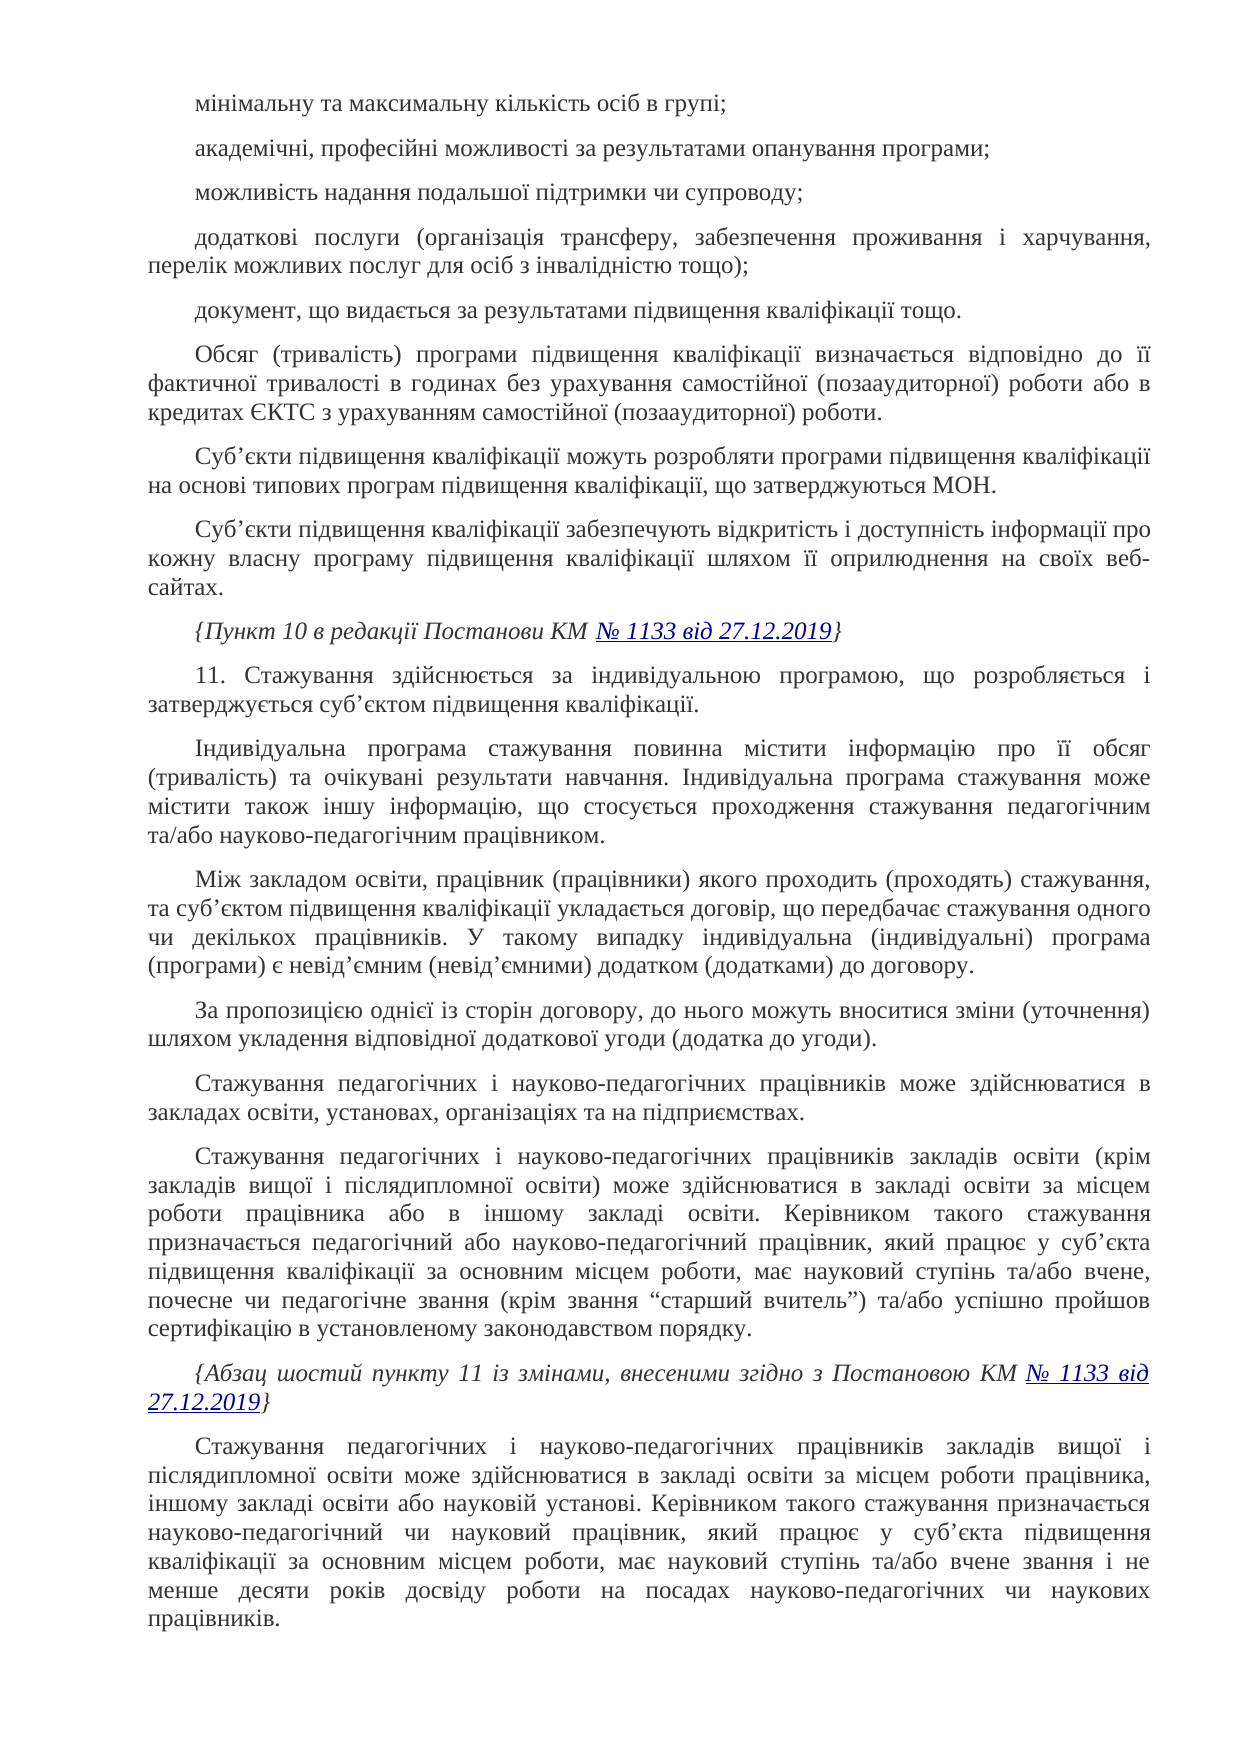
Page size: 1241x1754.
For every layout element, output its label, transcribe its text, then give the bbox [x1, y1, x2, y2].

text Обсяг (тривалість) програми підвищення кваліфікації визначається відповідно до її фактичної тривалості в годинах без урахування самостійної (позааудиторної) роботи або в кредитах ЄКТС з урахуванням самостійної (позааудиторної) роботи. [148, 339, 1152, 425]
text Стажування педагогічних і науково-педагогічних працівників закладів вищої і післядипломної освіти може здійснюватися в закладі освіти за місцем роботи працівника, іншому закладі освіти або науковій установі. Керівником такого стажування призначається науково-педагогічний чи науковий працівник, який працює у суб’єкта підвищення кваліфікації за основним місцем роботи, має науковий ступінь та/або вчене звання і не менше десяти років досвіду роботи на посадах науково-педагогічних чи наукових працівників. [148, 1431, 1152, 1632]
text можливість надання подальшої підтримки чи супроводу; [148, 177, 1152, 206]
text Стажування педагогічних і науково-педагогічних працівників закладів освіти (крім закладів вищої і післядипломної освіти) може здійснюватися в закладі освіти за місцем роботи працівника або в іншому закладі освіти. Керівником такого стажування призначається педагогічний або науково-педагогічний працівник, який працює у суб’єкта підвищення кваліфікації за основним місцем роботи, має науковий ступінь та/або вчене, почесне чи педагогічне звання (крім звання “старший вчитель”) та/або успішно пройшов сертифікацію в установленому законодавством порядку. [148, 1141, 1152, 1342]
text За пропозицією однієї із сторін договору, до нього можуть вноситися зміни (уточнення) шляхом укладення відповідної додаткової угоди (додатка до угоди). [148, 995, 1152, 1052]
text академічні, професійні можливості за результатами опанування програми; [148, 133, 1152, 162]
text Суб’єкти підвищення кваліфікації можуть розробляти програми підвищення кваліфікації на основі типових програм підвищення кваліфікації, що затверджуються МОН. [148, 441, 1152, 498]
text додаткові послуги (організація трансферу, забезпечення проживання і харчування, перелік можливих послуг для осіб з інвалідністю тощо); [148, 222, 1152, 279]
text 11. Стажування здійснюється за індивідуальною програмою, що розробляється і затверджується суб’єктом підвищення кваліфікації. [148, 660, 1152, 718]
text Суб’єкти підвищення кваліфікації забезпечують відкритість і доступність інформації про кожну власну програму підвищення кваліфікації шляхом її оприлюднення на своїх веб-сайтах. [148, 514, 1152, 600]
text Між закладом освіти, працівник (працівники) якого проходить (проходять) стажування, та суб’єктом підвищення кваліфікації укладається договір, що передбачає стажування одного чи декількох працівників. У такому випадку індивідуальна (індивідуальні) програма (програми) є невід’ємним (невід’ємними) додатком (додатками) до договору. [148, 864, 1152, 979]
text {Абзац шостий пункту 11 із змінами, внесеними згідно з Постановою КМ № 1133 від 27.12.2019} [148, 1358, 1152, 1415]
text {Пункт 10 в редакції Постанови КМ № 1133 від 27.12.2019} [148, 616, 1152, 645]
text мінімальну та максимальну кількість осіб в групі; [148, 88, 1152, 117]
text документ, що видається за результатами підвищення кваліфікації тощо. [148, 295, 1152, 323]
text Стажування педагогічних і науково-педагогічних працівників може здійснюватися в закладах освіти, установах, організаціях та на підприємствах. [148, 1068, 1152, 1125]
text Індивідуальна програма стажування повинна містити інформацію про її обсяг (тривалість) та очікувані результати навчання. Індивідуальна програма стажування може містити також іншу інформацію, що стосується проходження стажування педагогічним та/або науково-педагогічним працівником. [148, 733, 1152, 848]
